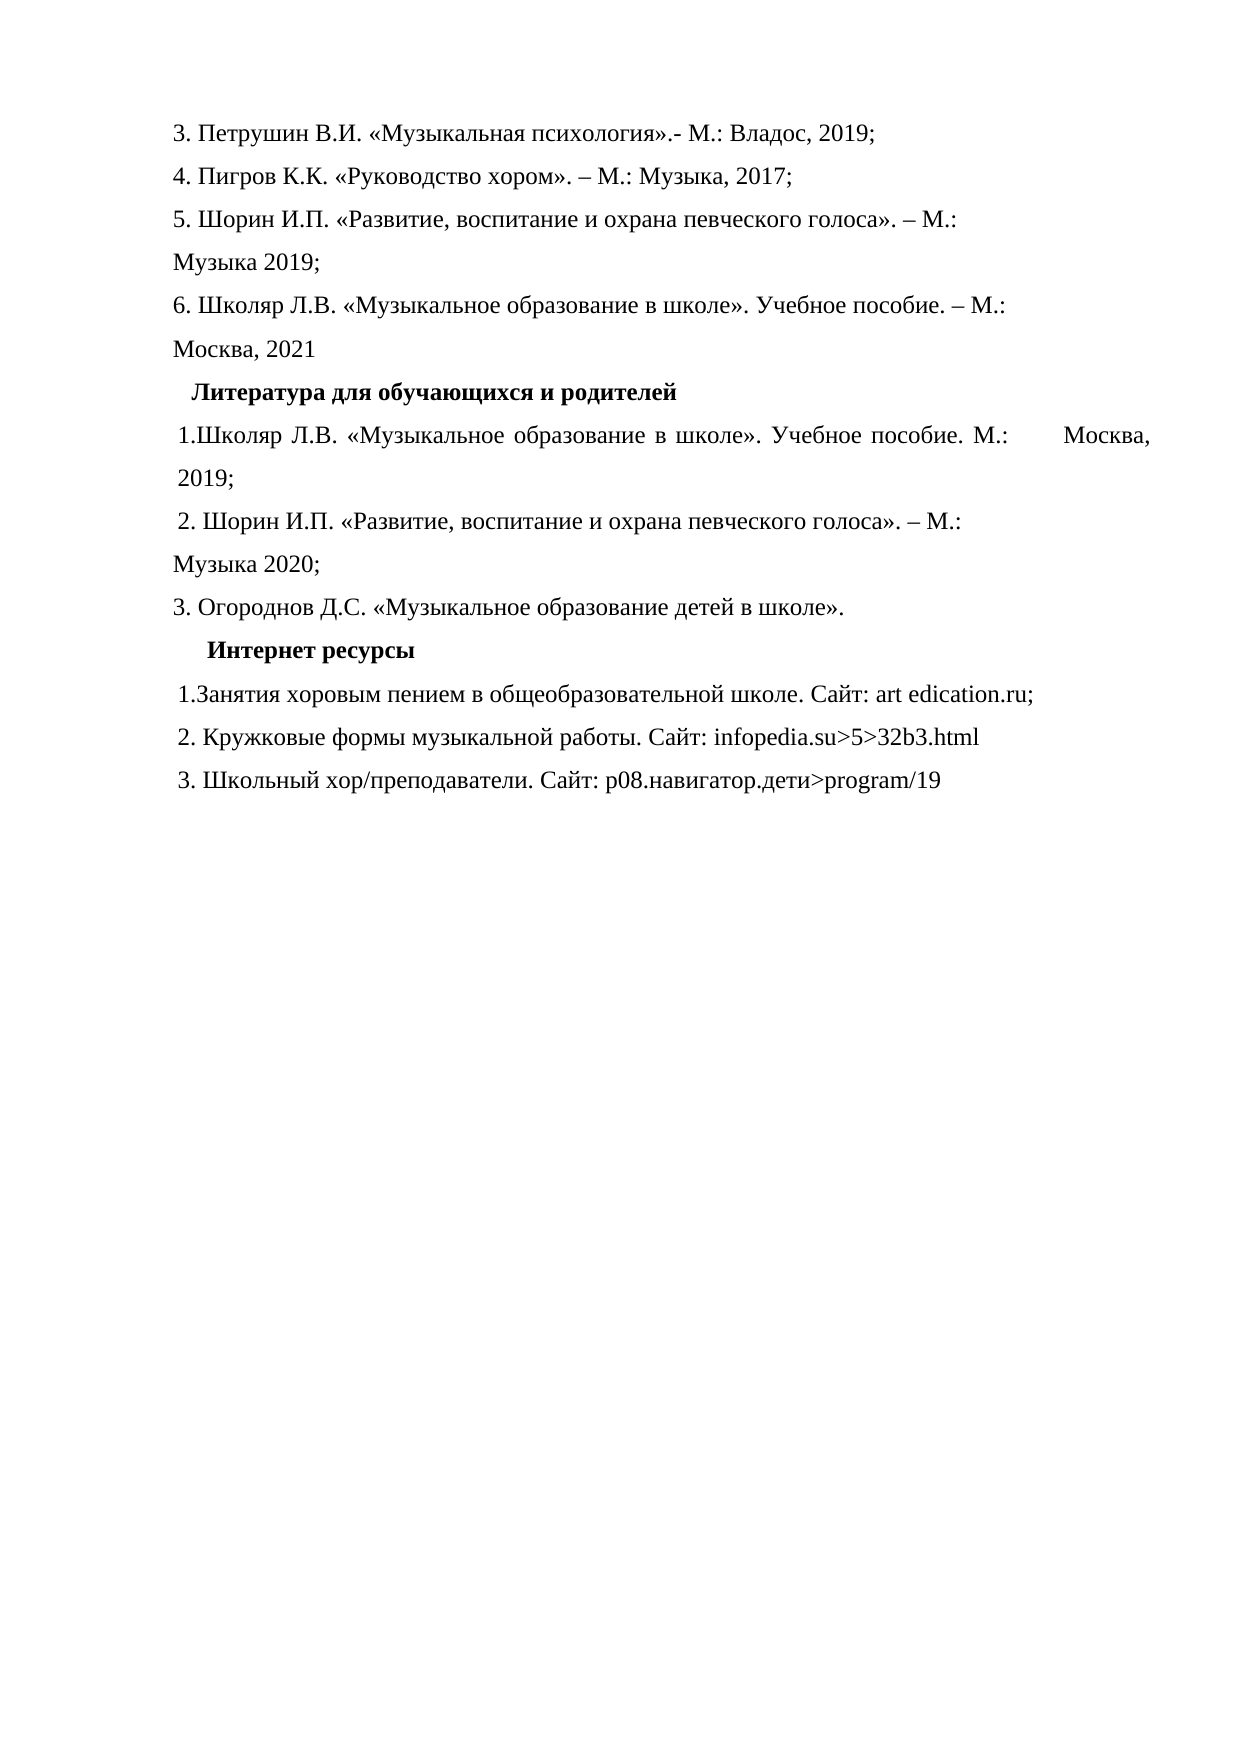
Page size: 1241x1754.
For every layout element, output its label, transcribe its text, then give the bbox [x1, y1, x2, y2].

text 3. Петрушин В.И. «Музыкальная психология».- М.: Владос, 2019; [148, 118, 1152, 147]
text 3. Огороднов Д.С. «Музыкальное образование детей в школе». [148, 592, 1152, 621]
text 3. Школьный хор/преподаватели. Сайт: р08.навигатор.дети>program/19 [177, 765, 1152, 794]
list 1.Школяр Л.В. «Музыкальное образование в школе». Учебное пособие. М.: Москва, 2019; [177, 420, 1152, 492]
text 1.Занятия хоровым пением в общеобразовательной школе. Сайт: art edication.ru; [177, 679, 1152, 707]
text Музыка 2019; [148, 247, 1152, 276]
text 4. Пигров К.К. «Руководство хором». – М.: Музыка, 2017; [148, 161, 1152, 190]
text Музыка 2020; [148, 549, 1152, 578]
text 5. Шорин И.П. «Развитие, воспитание и охрана певческого голоса». – М.: [148, 204, 1152, 233]
text Литература для обучающихся и родителей [148, 377, 1152, 406]
text Интернет ресурсы [207, 636, 1152, 664]
text 6. Школяр Л.В. «Музыкальное образование в школе». Учебное пособие. – М.: [148, 291, 1152, 319]
text 2. Кружковые формы музыкальной работы. Сайт: infopedia.su>5>32b3.html [177, 722, 1152, 751]
text Москва, 2021 [148, 334, 1152, 362]
list 2. Шорин И.П. «Развитие, воспитание и охрана певческого голоса». – М.: [177, 506, 1152, 535]
